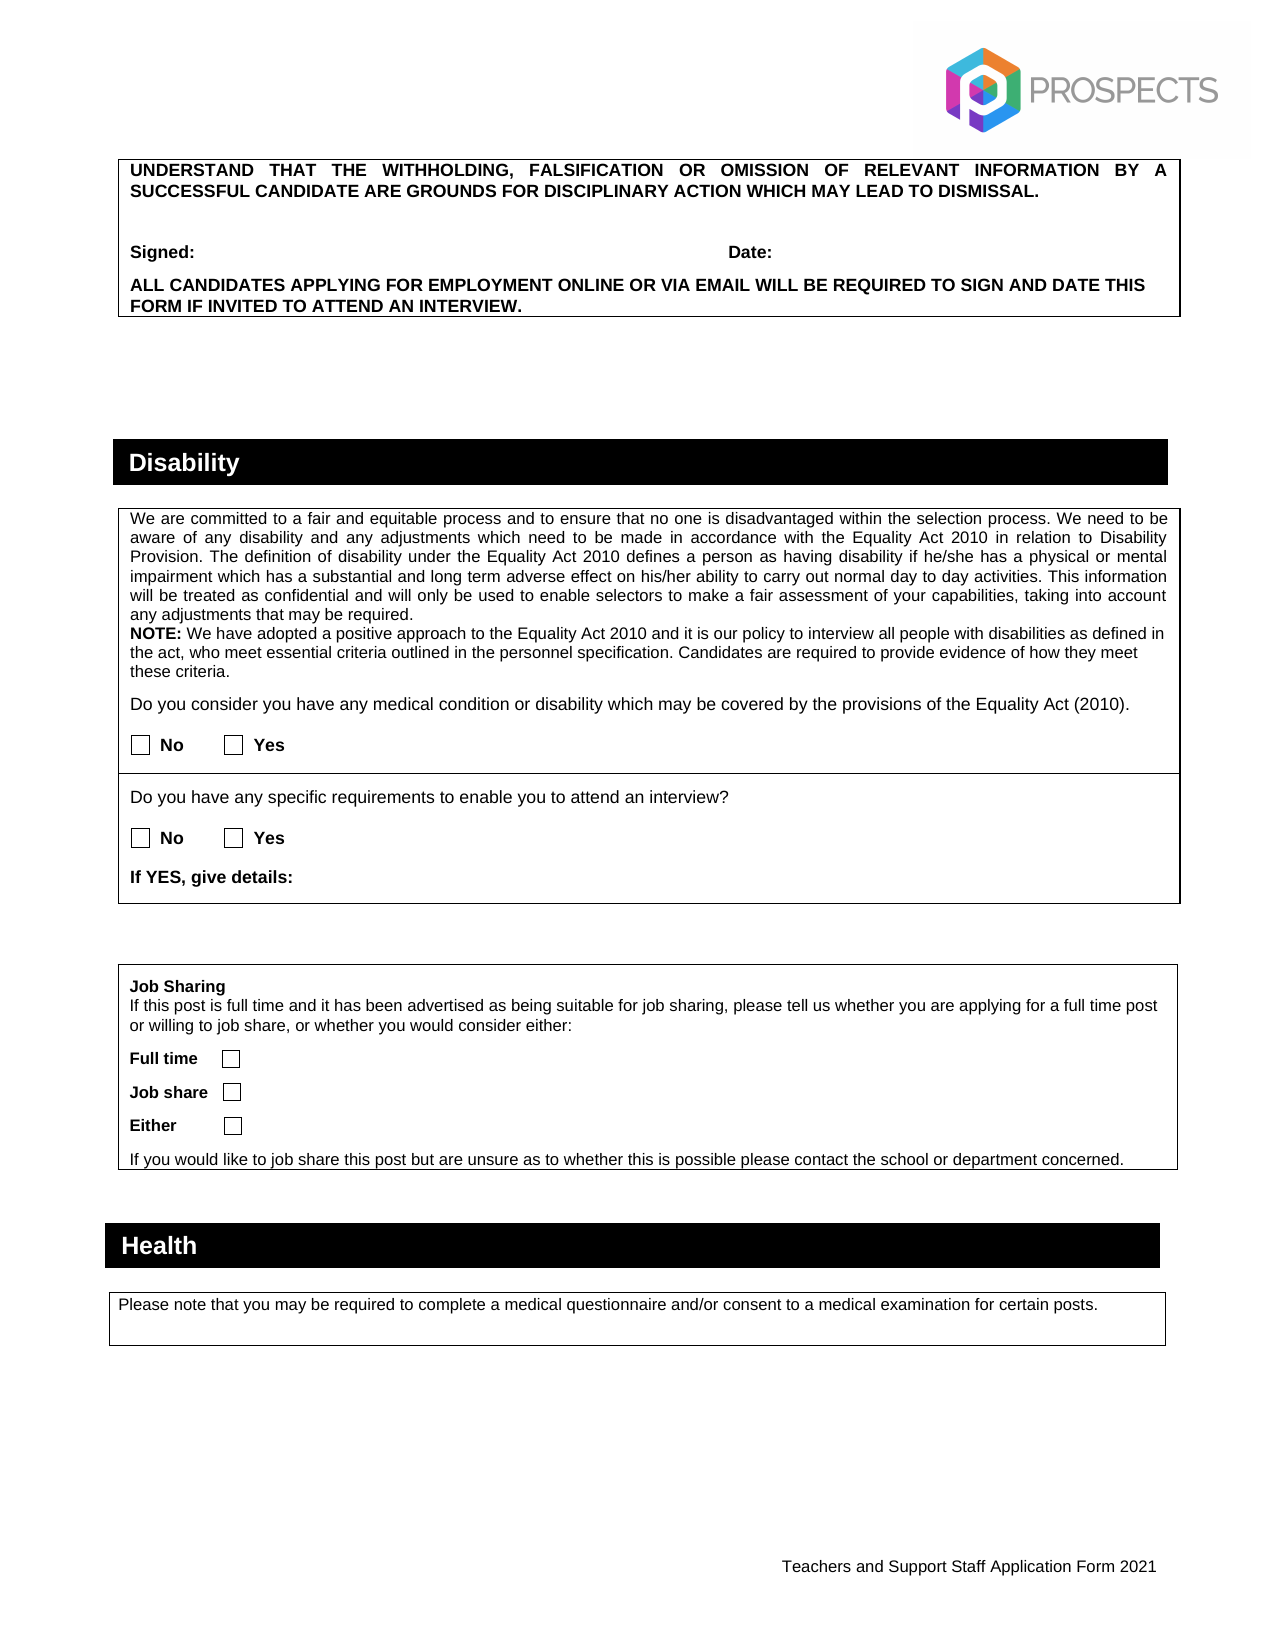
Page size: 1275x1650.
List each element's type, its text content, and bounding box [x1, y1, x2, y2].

picture [913, 21, 1251, 159]
text Please note that you may be required to complete a medical questionnaire and/or consent to a medical examination for certain posts. [110, 1293, 1165, 1314]
table_header We are committed to a fair and equitable process and to ensure that no one is disadvantaged within the selection process. We need to be aware of any disability and any adjustments which need to be made in accordance with the Equality Act 2010 in relation to Disability Provision. The definition of disability under the Equality Act 2010 defines a person as having disability if he/she has a physical or mental impairment which has a substantial and long term adverse effect on his/her ability to carry out normal day to day activities. This information will be treated as confidential and will only be used to enable selectors to make a fair assessment of your capabilities, taking into account any adjustments that may be required. NOTE: We have adopted a positive approach to the Equality Act 2010 and it is our policy to interview all people with disabilities as defined in the act, who meet essential criteria outlined in the personnel specification. Candidates are required to provide evidence of how they meet these criteria. Do you consider you have any medical condition or disability which may be covered by the provisions of the Equality Act (2010). No Yes If YES, give details: [119, 509, 1179, 772]
table_header Job Sharing If this post is full time and it has been advertised as being suitable for job sharing, please tell us whether you are applying for a full time post or willing to job share, or whether you would consider either: Full time Job share Either If you would like to job share this post but are unsure as to whether this is possible please contact the school or department concerned. [119, 965, 1177, 1169]
table_cell Do you have any specific requirements to enable you to attend an interview? No Yes If YES, give details: [119, 774, 1179, 903]
